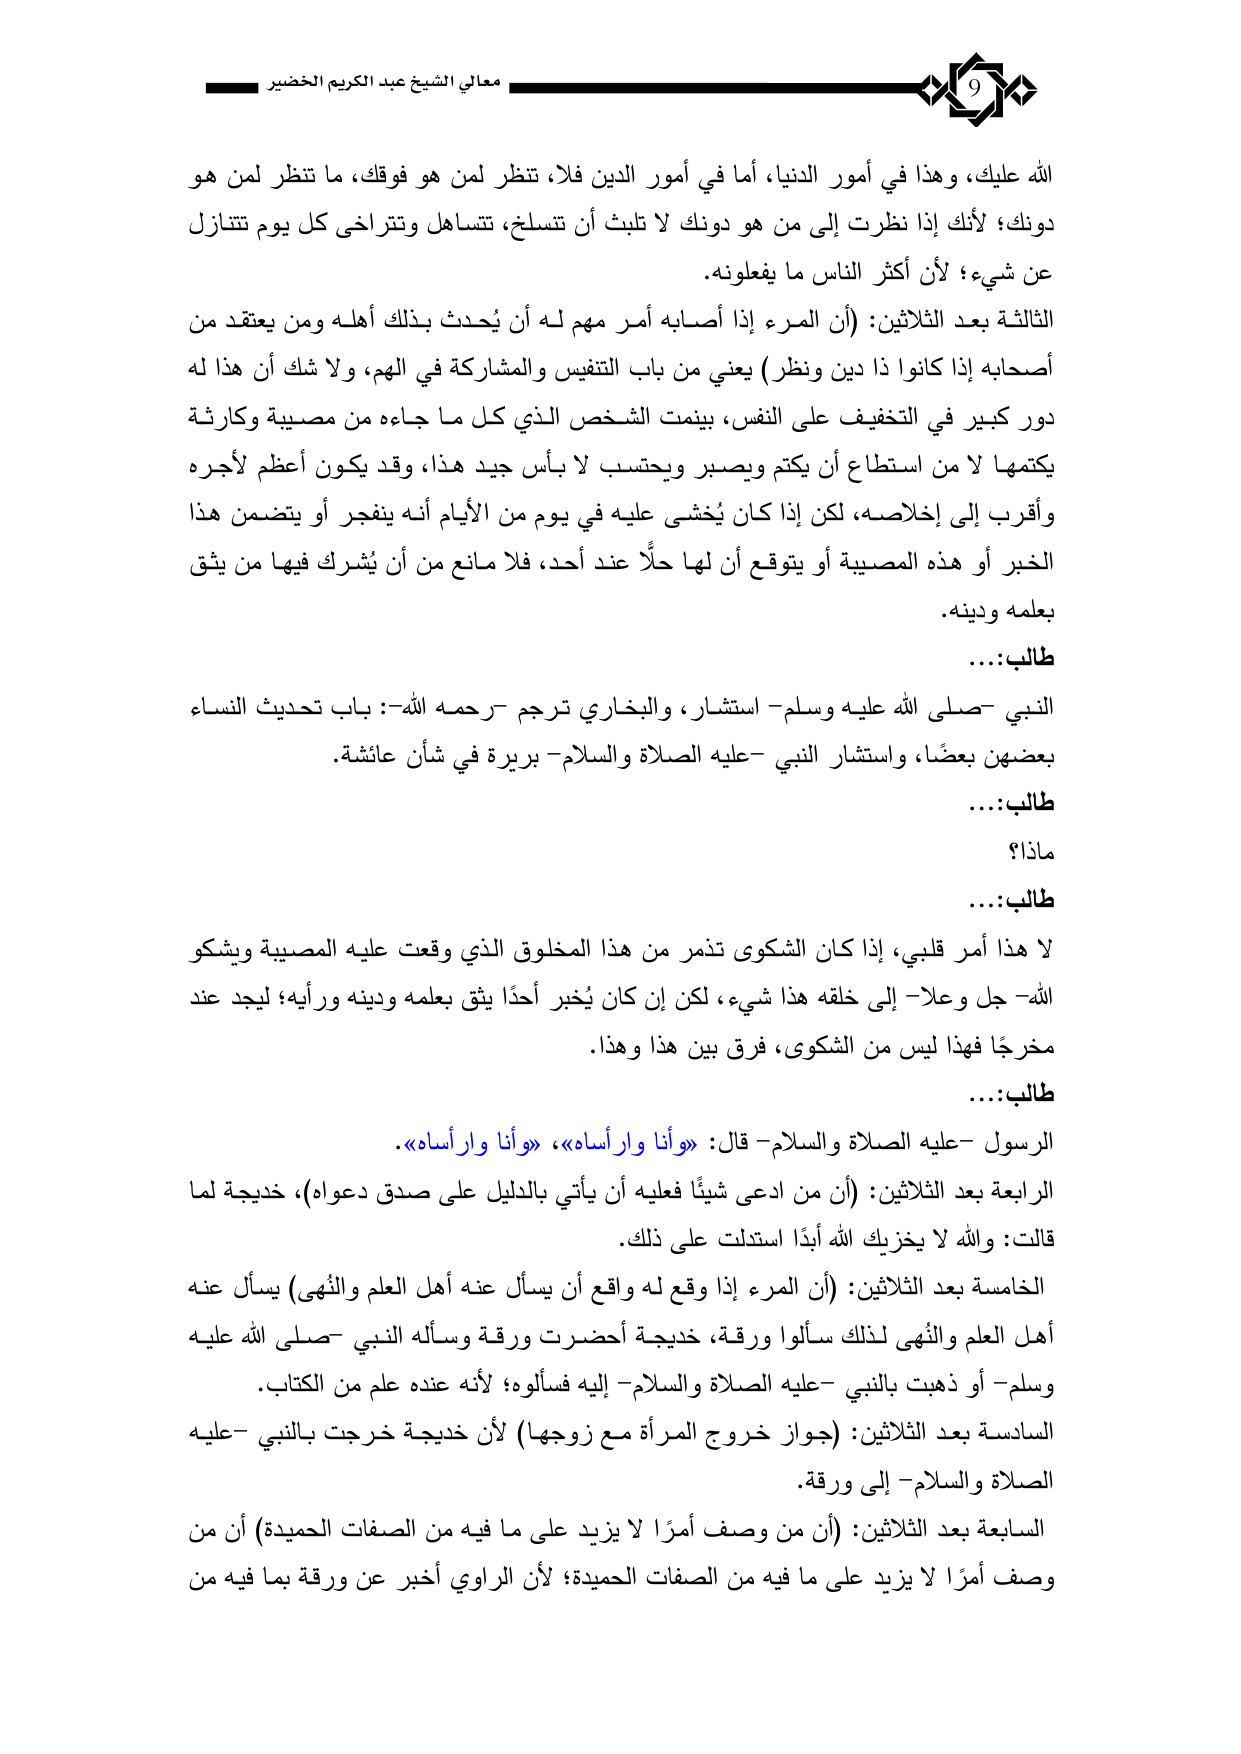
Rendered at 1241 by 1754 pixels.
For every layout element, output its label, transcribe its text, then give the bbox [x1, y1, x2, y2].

text الرابعة بعد الثلاثين: (أن من ادعى شيئًا فعليه أن يأتي بالدليل على صدق دعواه)، خديجة لما قالت: والله لا يخزيك الله أبدًا استدلت على ذلك. [187, 1166, 1053, 1262]
text طالب:... [187, 778, 1053, 827]
text السادسة بعد الثلاثين: (جواز خروج المرأة مع زوجها) لأن خديجة خرجت بالنبي -عليه الصلاة والسلام- إلى ورقة. [187, 1407, 1053, 1504]
text طالب:... [187, 875, 1053, 924]
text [187, 1504, 1053, 1601]
text الثالثة بعد الثلاثين: (أن المرء إذا أصابه أمر مهم له أن يُحدث بذلك أهله ومن يعتقد من أصحابه إذا كانوا ذا دين ونظر) يعني من باب التنفيس والمشاركة في الهم، ولا شك أن هذا له دور كبير في التخفيف على النفس، بينمت الشخص الذي كل ما جاءه من مصيبة وكارثة يكتمها لا من استطاع أن يكتم ويصبر ويحتسب لا بأس جيد هذا، وقد يكون أعظم لأجره وأقرب إلى إخلاصه، لكن إذا كان يُخشى عليه في يوم من الأيام أنه ينفجر أو يتضمن هذا الخبر أو هذه المصيبة أو يتوقع أن لها حلًّا عند أحد، فلا مانع من أن يُشرك فيها من يثق بعلمه ودينه. [187, 295, 1053, 633]
text طالب:... [187, 633, 1053, 682]
text لا هذا أمر قلبي، إذا كان الشكوى تذمر من هذا المخلوق الذي وقعت عليه المصيبة ويشكو الله- جل وعلا- إلى خلقه هذا شيء، لكن إن كان يُخبر أحدًا يثق بعلمه ودينه ورأيه؛ ليجد عند مخرجًا فهذا ليس من الشكوى، فرق بين هذا وهذا. [187, 924, 1053, 1069]
text طالب:... [187, 1069, 1053, 1117]
text الخامسة بعد الثلاثين: (أن المرء إذا وقع له واقع أن يسأل عنه أهل العلم والنُهى) يسأل عنه أهل العلم والنُهى لذلك سألوا ورقة، خديجة أحضرت ورقة وسأله النبي -صلى الله عليه وسلم- أو ذهبت بالنبي -عليه الصلاة والسلام- إليه فسألوه؛ لأنه عنده علم من الكتاب. [187, 1262, 1053, 1407]
text النبي -صلى الله عليه وسلم- استشار، والبخاري ترجم -رحمه الله-: باب تحديث النساء بعضهن بعضًا، واستشار النبي -عليه الصلاة والسلام- بريرة في شأن عائشة. [187, 682, 1053, 778]
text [187, 150, 1053, 295]
text ماذا؟ [187, 827, 1053, 875]
text الرسول -عليه الصلاة والسلام- قال: «وأنا وارأساه»، «وأنا وارأساه». [187, 1117, 1053, 1166]
